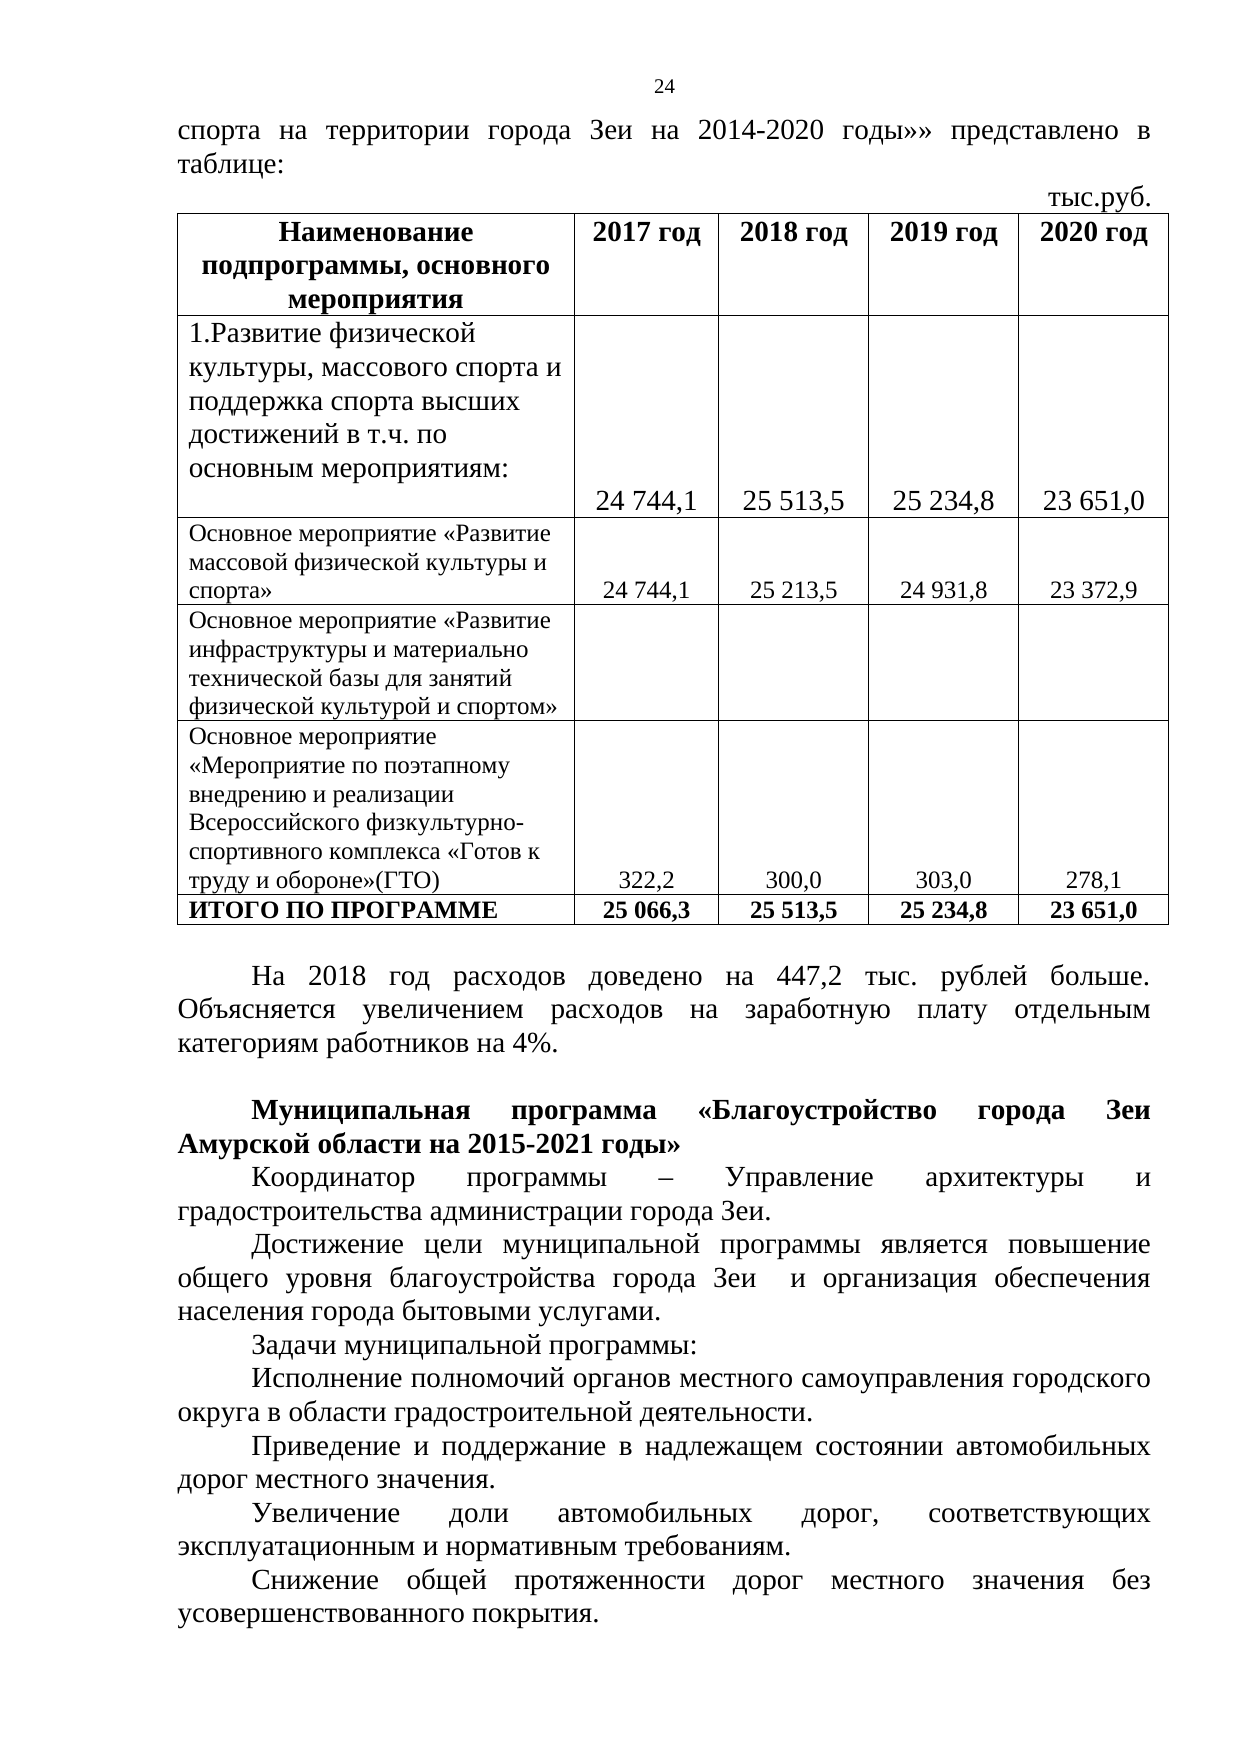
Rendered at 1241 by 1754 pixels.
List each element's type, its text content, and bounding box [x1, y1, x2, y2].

table_cell ИТОГО ПО ПРОГРАММЕ [178, 895, 574, 923]
table_cell 24 931,8 [869, 518, 1018, 604]
table_cell 25 234,8 [869, 895, 1018, 923]
table_cell [575, 605, 718, 720]
text Приведение и поддержание в надлежащем состоянии автомобильных дорог местного значения. [177, 1428, 1152, 1495]
table_cell 23 372,9 [1019, 518, 1168, 604]
table_header Наименование подпрограммы, основного мероприятия [178, 214, 574, 314]
text Координатор программы – Управление архитектуры и градостроительства администрации города Зеи. [177, 1159, 1152, 1226]
table_cell 24 744,1 [575, 316, 718, 517]
text Задачи муниципальной программы: [177, 1327, 1152, 1361]
table_header 2020 год [1019, 214, 1168, 314]
table_header 2018 год [719, 214, 868, 314]
text Снижение общей протяженности дорог местного значения без усовершенствованного покрытия. [177, 1562, 1152, 1629]
table_cell 24 744,1 [575, 518, 718, 604]
table_header 2017 год [575, 214, 718, 314]
table_cell 278,1 [1019, 721, 1168, 894]
table_cell 23 651,0 [1019, 316, 1168, 517]
table_cell 300,0 [719, 721, 868, 894]
table_cell 25 213,5 [719, 518, 868, 604]
table_cell 303,0 [869, 721, 1018, 894]
table_cell 23 651,0 [1019, 895, 1168, 923]
table_cell 1.Развитие физической культуры, массового спорта и поддержка спорта высших достижений в т.ч. по основным мероприятиям: [178, 316, 574, 517]
table_header 2019 год [869, 214, 1018, 314]
table_cell [1019, 605, 1168, 720]
table_cell Основное мероприятие «Развитие массовой физической культуры и спорта» [178, 518, 574, 604]
table_cell 25 513,5 [719, 316, 868, 517]
text Увеличение доли автомобильных дорог, соответствующих эксплуатационным и нормативным требованиям. [177, 1495, 1152, 1562]
text Муниципальная программа «Благоустройство города Зеи Амурской области на 2015-2021 годы» [177, 1092, 1152, 1159]
text На 2018 год расходов доведено на 447,2 тыс. рублей больше. Объясняется увеличением расходов на заработную плату отдельным категориям работников на 4%. [177, 958, 1152, 1059]
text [177, 112, 1152, 179]
text Исполнение полномочий органов местного самоуправления городского округа в области градостроительной деятельности. [177, 1361, 1152, 1428]
table_cell 322,2 [575, 721, 718, 894]
table_cell 25 513,5 [719, 895, 868, 923]
table_cell Основное мероприятие «Мероприятие по поэтапному внедрению и реализации Всероссийского физкультурно-спортивного комплекса «Готов к труду и обороне»(ГТО) [178, 721, 574, 894]
table_cell 25 234,8 [869, 316, 1018, 517]
text тыс.руб. [177, 179, 1152, 213]
table_cell [719, 605, 868, 720]
text Достижение цели муниципальной программы является повышение общего уровня благоустройства города Зеи и организация обеспечения населения города бытовыми услугами. [177, 1226, 1152, 1327]
table_cell Основное мероприятие «Развитие инфраструктуры и материально технической базы для занятий физической культурой и спортом» [178, 605, 574, 720]
table_cell [869, 605, 1018, 720]
table_cell 25 066,3 [575, 895, 718, 923]
